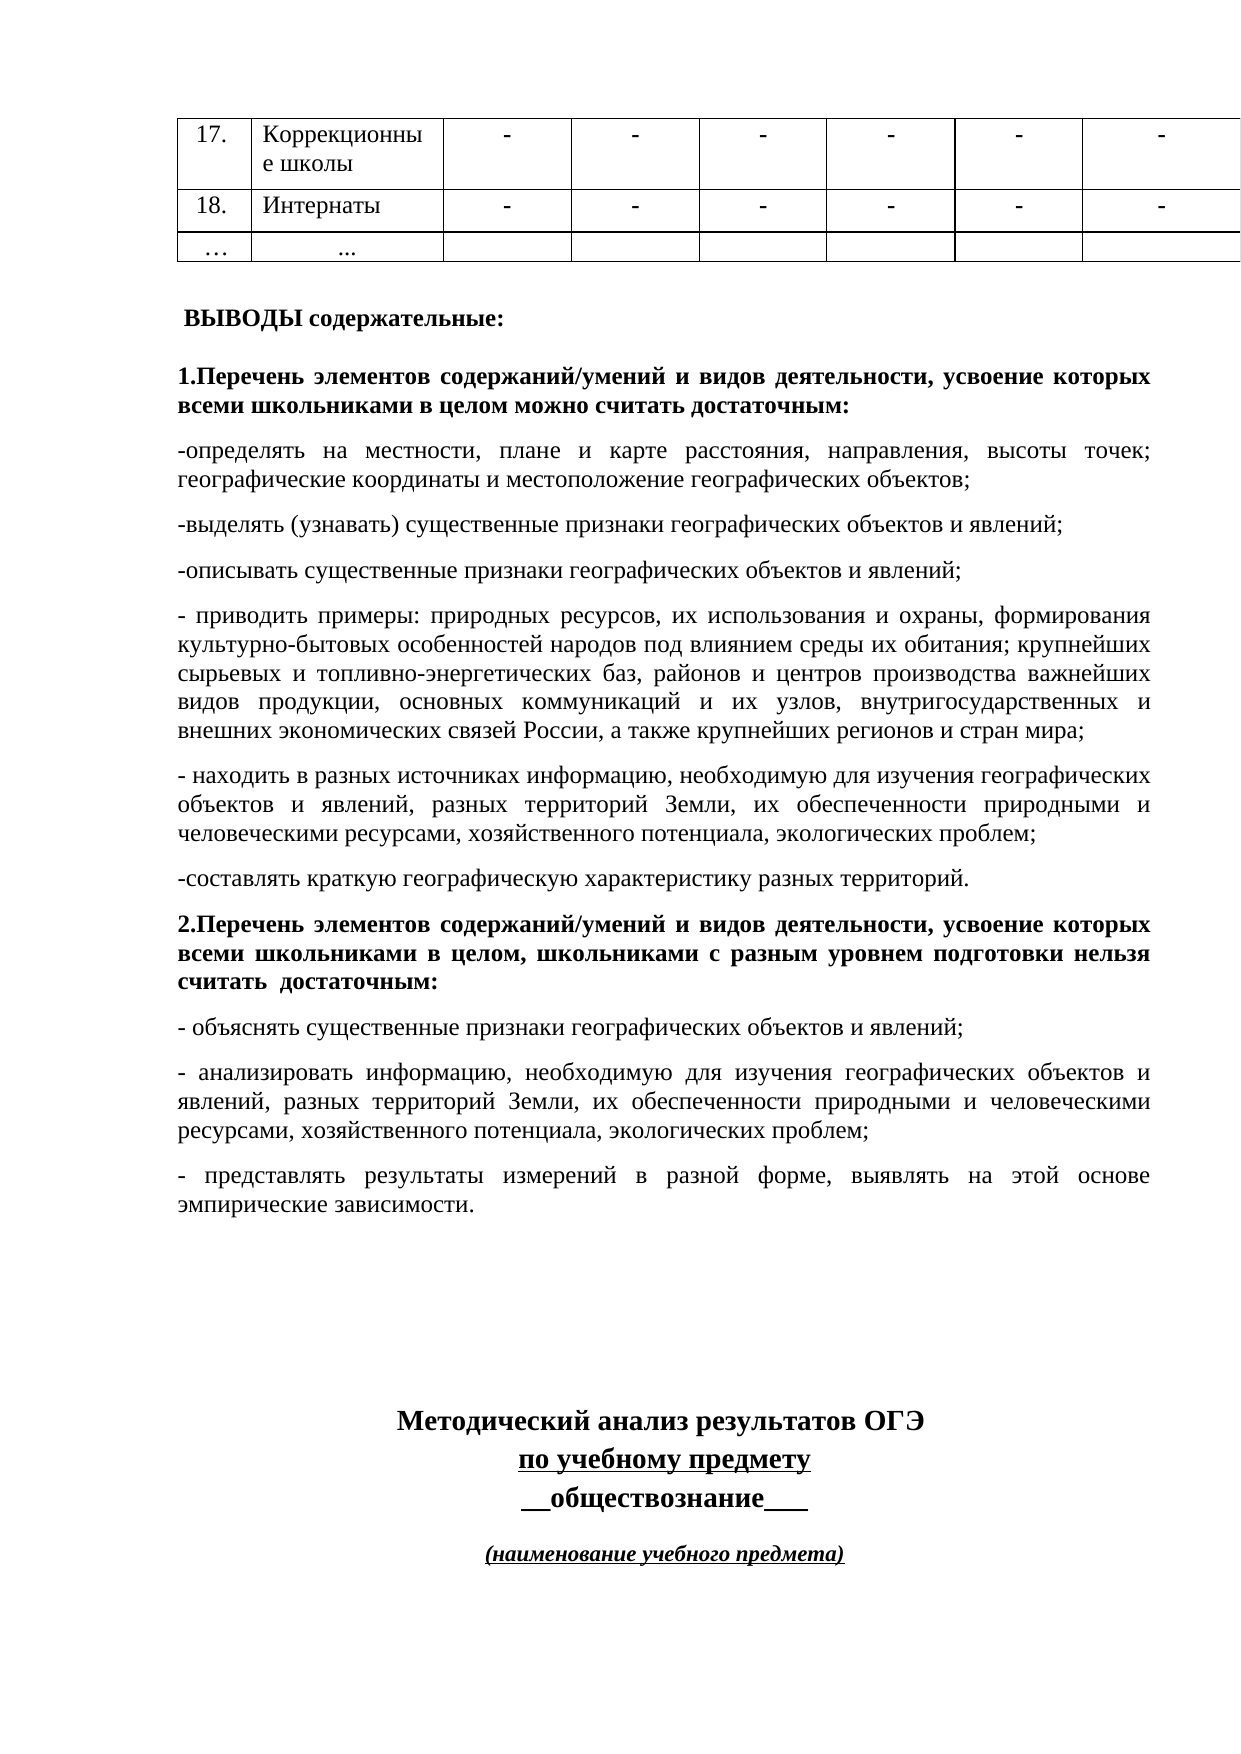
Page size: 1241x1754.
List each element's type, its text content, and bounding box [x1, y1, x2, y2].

table_cell [572, 233, 699, 261]
text ВЫВОДЫ содержательные: [177, 303, 1152, 332]
table_cell [827, 233, 954, 261]
table_cell - [444, 190, 571, 231]
text -выделять (узнавать) существенные признаки географических объектов и явлений; [177, 509, 1152, 538]
table_cell - [827, 119, 954, 189]
table_cell - [572, 119, 699, 189]
table_cell - [700, 190, 826, 231]
text 2.Перечень элементов содержаний/умений и видов деятельности, усвоение которых всеми школьниками в целом, школьниками с разным уровнем подготовки нельзя считать достаточным: [177, 909, 1152, 995]
text - анализировать информацию, необходимую для изучения географических объектов и явлений, разных территорий Земли, их обеспеченности природными и человеческими ресурсами, хозяйственного потенциала, экологических проблем; [177, 1057, 1152, 1143]
table_cell ... [252, 233, 443, 261]
table_cell [444, 233, 571, 261]
text (наименование учебного предмета) [177, 1539, 1152, 1566]
text -составлять краткую географическую характеристику разных территорий. [177, 863, 1152, 892]
table_cell Интернаты [252, 190, 443, 231]
table_cell - [700, 119, 826, 189]
text -описывать существенные признаки географических объектов и явлений; [177, 555, 1152, 583]
text - приводить примеры: природных ресурсов, их использования и охраны, формирования культурно-бытовых особенностей народов под влиянием среды их обитания; крупнейших сырьевых и топливно-энергетических баз, районов и центров производства важнейших видов продукции, основных коммуникаций и их узлов, внутригосударственных и внешних экономических связей России, а также крупнейших регионов и стран мира; [177, 600, 1152, 744]
text 1.Перечень элементов содержаний/умений и видов деятельности, усвоение которых всеми школьниками в целом можно считать достаточным: [177, 361, 1152, 418]
text - представлять результаты измерений в разной форме, выявлять на этой основе эмпирические зависимости. [177, 1160, 1152, 1218]
table_cell - [956, 190, 1082, 231]
table_cell - [827, 190, 954, 231]
table_cell [700, 233, 826, 261]
table_cell … [178, 233, 251, 261]
table_cell - [1083, 119, 1240, 189]
table_cell Коррекционные школы [252, 119, 443, 189]
table_cell - [444, 119, 571, 189]
text -определять на местности, плане и карте расстояния, направления, высоты точек; географические координаты и местоположение географических объектов; [177, 435, 1152, 493]
table_cell [178, 190, 251, 231]
table_cell [956, 233, 1082, 261]
table_cell [178, 119, 251, 189]
table_cell [1083, 233, 1240, 261]
table_cell - [1083, 190, 1240, 231]
text Методический анализ результатов ОГЭ по учебному предмету __обществознание___ [177, 1403, 1152, 1514]
text - объяснять существенные признаки географических объектов и явлений; [177, 1012, 1152, 1041]
table_cell - [572, 190, 699, 231]
text - находить в разных источниках информацию, необходимую для изучения географических объектов и явлений, разных территорий Земли, их обеспеченности природными и человеческими ресурсами, хозяйственного потенциала, экологических проблем; [177, 761, 1152, 847]
table_cell - [956, 119, 1082, 189]
